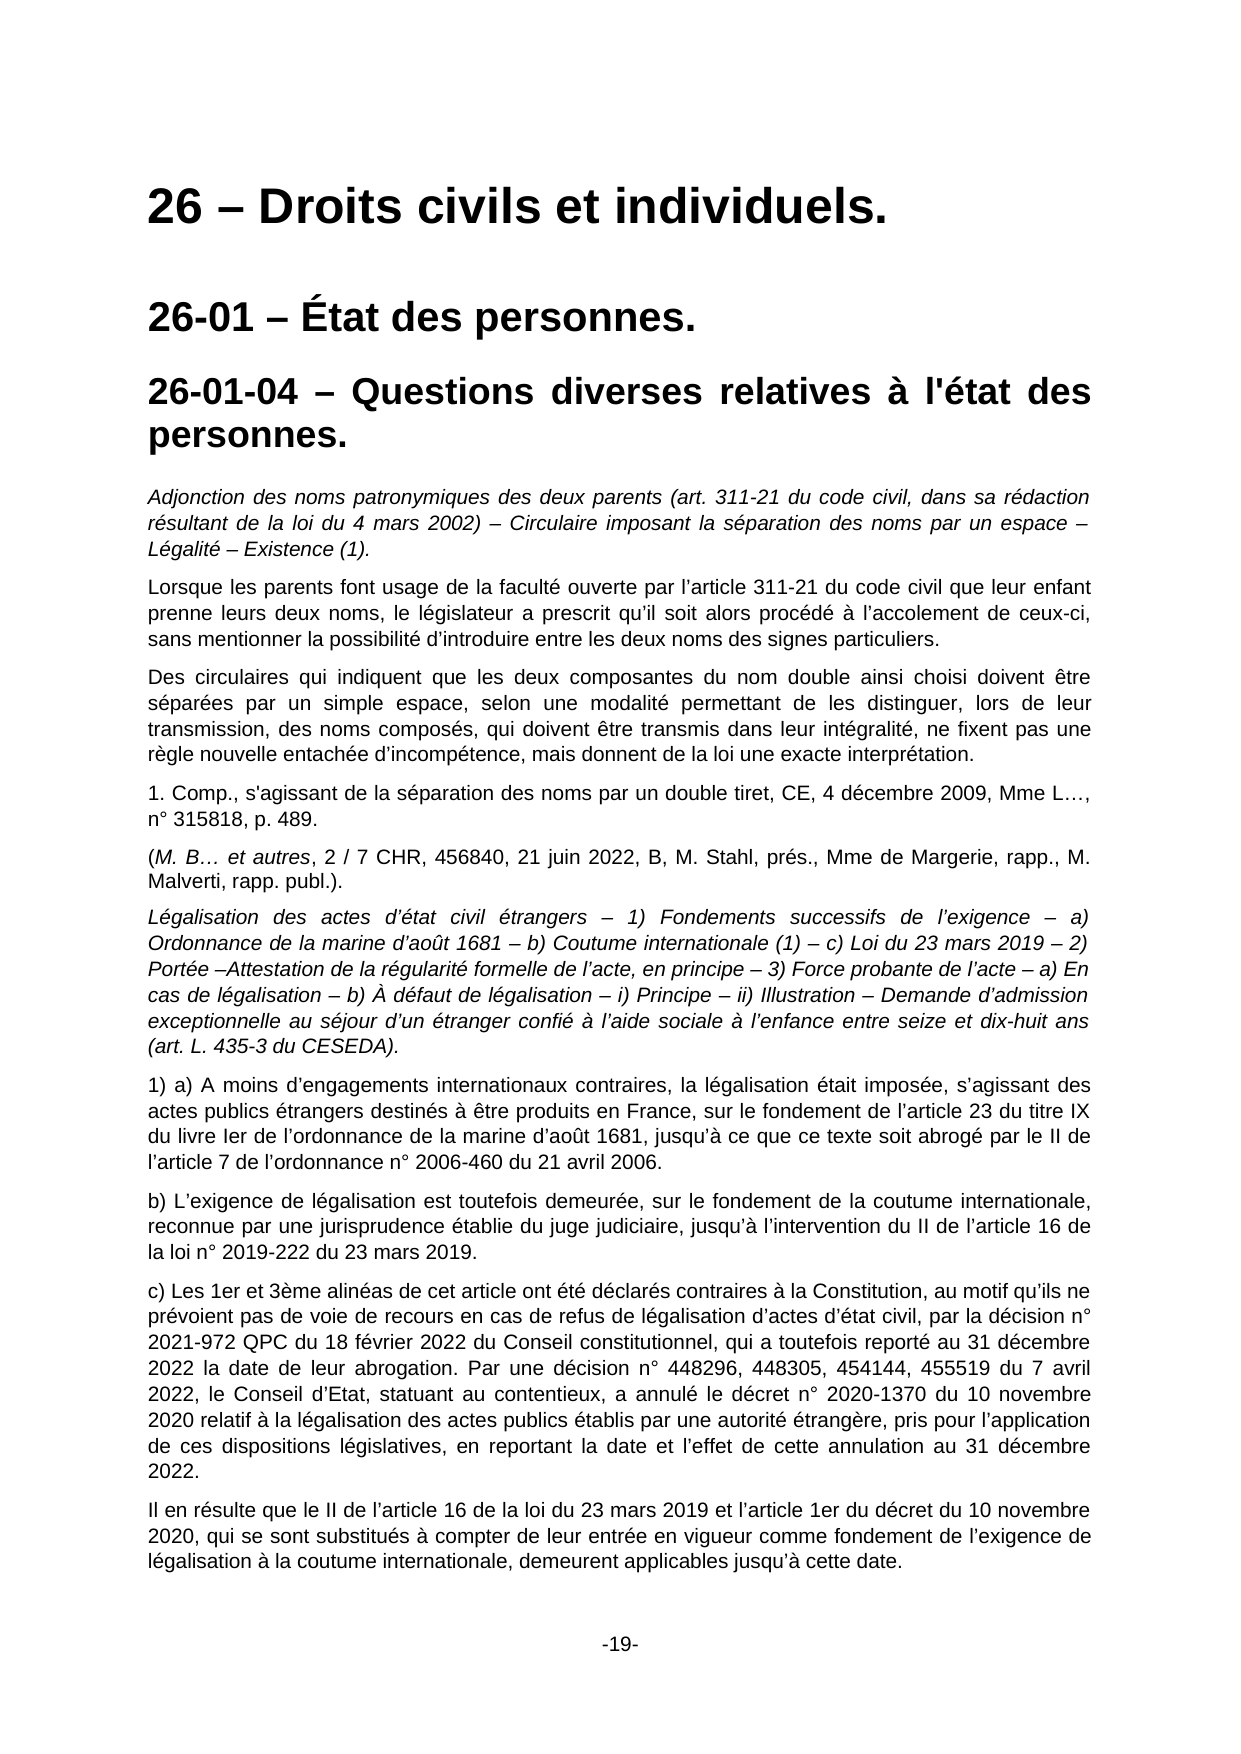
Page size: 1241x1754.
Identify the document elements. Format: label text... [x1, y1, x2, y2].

text Des circulaires qui indiquent que les deux composantes du nom double ainsi choisi doivent être séparées par un simple espace, selon une modalité permettant de les distinguer, lors de leur transmission, des noms composés, qui doivent être transmis dans leur intégralité, ne fixent pas une règle nouvelle entachée d’incompétence, mais donnent de la loi une exacte interprétation. [148, 665, 1093, 766]
text 1) a) A moins d’engagements internationaux contraires, la légalisation était imposée, s’agissant des actes publics étrangers destinés à être produits en France, sur le fondement de l’article 23 du titre IX du livre Ier de l’ordonnance de la marine d’août 1681, jusqu’à ce que ce texte soit abrogé par le II de l’article 7 de l’ordonnance n° 2006-460 du 21 avril 2006. [148, 1073, 1093, 1174]
subtitle 26-01 – État des personnes. [148, 292, 1093, 340]
text Lorsque les parents font usage de la faculté ouverte par l’article 311-21 du code civil que leur enfant prenne leurs deux noms, le législateur a prescrit qu’il soit alors procédé à l’accolement de ceux-ci, sans mentionner la possibilité d’introduire entre les deux noms des signes particuliers. [148, 575, 1093, 650]
text Légalisation des actes d’état civil étrangers – 1) Fondements successifs de l’exigence – a) Ordonnance de la marine d’août 1681 – b) Coutume internationale (1) – c) Loi du 23 mars 2019 – 2) Portée –Attestation de la régularité formelle de l’acte, en principe – 3) Force probante de l’acte – a) En cas de légalisation – b) À défaut de légalisation – i) Principe – ii) Illustration – Demande d’admission exceptionnelle au séjour d’un étranger confié à l’aide sociale à l’enfance entre seize et dix-huit ans (art. L. 435-3 du CESEDA). [148, 905, 1093, 1058]
text c) Les 1er et 3ème alinéas de cet article ont été déclarés contraires à la Constitution, au motif qu’ils ne prévoient pas de voie de recours en cas de refus de légalisation d’actes d’état civil, par la décision n° 2021-972 QPC du 18 février 2022 du Conseil constitutionnel, qui a toutefois reporté au 31 décembre 2022 la date de leur abrogation. Par une décision n° 448296, 448305, 454144, 455519 du 7 avril 2022, le Conseil d’Etat, statuant au contentieux, a annulé le décret n° 2020-1370 du 10 novembre 2020 relatif à la légalisation des actes publics établis par une autorité étrangère, pris pour l’application de ces dispositions législatives, en reportant la date et l’effet de cette annulation au 31 décembre 2022. [148, 1278, 1093, 1483]
text Il en résulte que le II de l’article 16 de la loi du 23 mars 2019 et l’article 1er du décret du 10 novembre 2020, qui se sont substitués à compter de leur entrée en vigueur comme fondement de l’exigence de légalisation à la coutume internationale, demeurent applicables jusqu’à cette date. [148, 1498, 1093, 1573]
text (M. B… et autres, 2 / 7 CHR, 456840, 21 juin 2022, B, M. Stahl, prés., Mme de Margerie, rapp., M. Malverti, rapp. publ.). [148, 845, 1093, 893]
text Adjonction des noms patronymiques des deux parents (art. 311-21 du code civil, dans sa rédaction résultant de la loi du 4 mars 2002) – Circulaire imposant la séparation des noms par un espace – Légalité – Existence (1). [148, 485, 1093, 560]
text b) L’exigence de légalisation est toutefois demeurée, sur le fondement de la coutume internationale, reconnue par une jurisprudence établie du juge judiciaire, jusqu’à l’intervention du II de l’article 16 de la loi n° 2019-222 du 23 mars 2019. [148, 1188, 1093, 1264]
subtitle 26-01-04 – Questions diverses relatives à l'état des personnes. [148, 369, 1093, 456]
subtitle 26 – Droits civils et individuels. [148, 177, 1093, 234]
text 1. Comp., s'agissant de la séparation des noms par un double tiret, CE, 4 décembre 2009, Mme L…, n° 315818, p. 489. [148, 781, 1093, 830]
